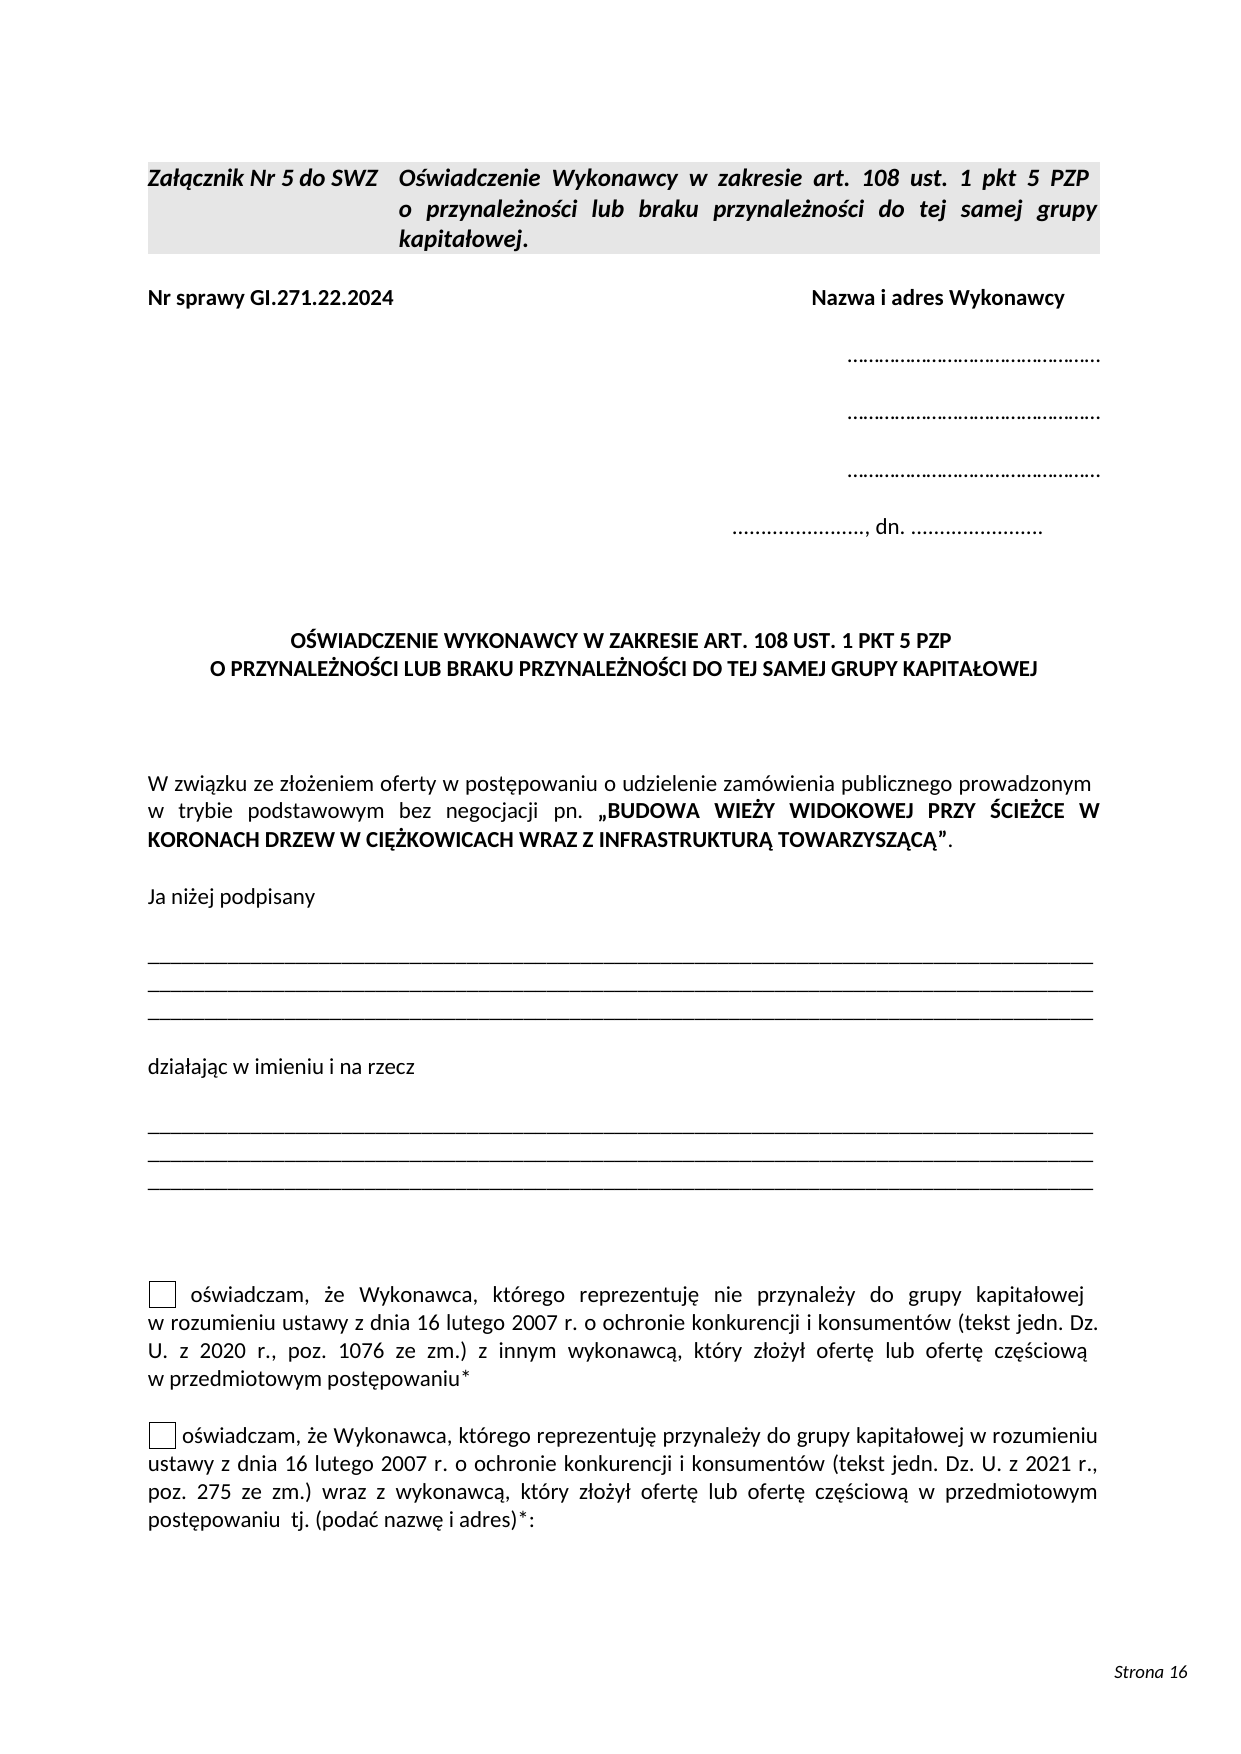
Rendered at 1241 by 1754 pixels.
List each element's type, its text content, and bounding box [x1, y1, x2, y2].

text Ja niżej podpisany [148, 882, 1100, 910]
text Nr sprawy GI.271.22.2024 Nazwa i adres Wykonawcy [148, 283, 1100, 311]
text W związku ze złożeniem oferty w postępowaniu o udzielenie zamówienia publicznego prowadzonym w trybie podstawowym bez negocjacji pn. „BUDOWA WIEŻY WIDOKOWEJ PRZY ŚCIEŻCE W KORONACH DRZEW W CIĘŻKOWICACH WRAZ Z INFRASTRUKTURĄ TOWARZYSZĄCĄ”. [148, 769, 1100, 853]
text ………………………………………… [148, 455, 1100, 483]
subtitle Załącznik Nr 5 do SWZ Oświadczenie Wykonawcy w zakresie art. 108 ust. 1 pkt 5 PZP o przynależności lub braku przynależności do tej samej grupy kapitałowej. [148, 162, 1100, 254]
text ………………………………………… [148, 397, 1100, 426]
text _________________________________________________________________________________________________________________________________________________________________________________________________________________________________________________________ [148, 939, 1100, 1023]
text oświadczam, że Wykonawca, którego reprezentuję nie przynależy do grupy kapitałowej w rozumieniu ustawy z dnia 16 lutego 2007 r. o ochronie konkurencji i konsumentów (tekst jedn. Dz. U. z 2020 r., poz. 1076 ze zm.) z innym wykonawcą, który złożył ofertę lub ofertę częściową w przedmiotowym postępowaniu* [148, 1280, 1100, 1392]
text _________________________________________________________________________________________________________________________________________________________________________________________________________________________________________________________ [148, 1109, 1100, 1193]
text działając w imieniu i na rzecz [148, 1052, 1100, 1080]
text ………………………………………… [148, 340, 1100, 368]
text oświadczam, że Wykonawca, którego reprezentuję przynależy do grupy kapitałowej w rozumieniu ustawy z dnia 16 lutego 2007 r. o ochronie konkurencji i konsumentów (tekst jedn. Dz. U. z 2021 r., poz. 275 ze zm.) wraz z wykonawcą, który złożył ofertę lub ofertę częściową w przedmiotowym postępowaniu tj. (podać nazwę i adres)*: [148, 1421, 1100, 1533]
text OŚWIADCZENIE WYKONAWCY W ZAKRESIE ART. 108 UST. 1 PKT 5 PZP O PRZYNALEŻNOŚCI LUB BRAKU PRZYNALEŻNOŚCI DO TEJ SAMEJ GRUPY KAPITAŁOWEJ [148, 626, 1100, 682]
text ......................., dn. ....................... [148, 512, 1100, 540]
